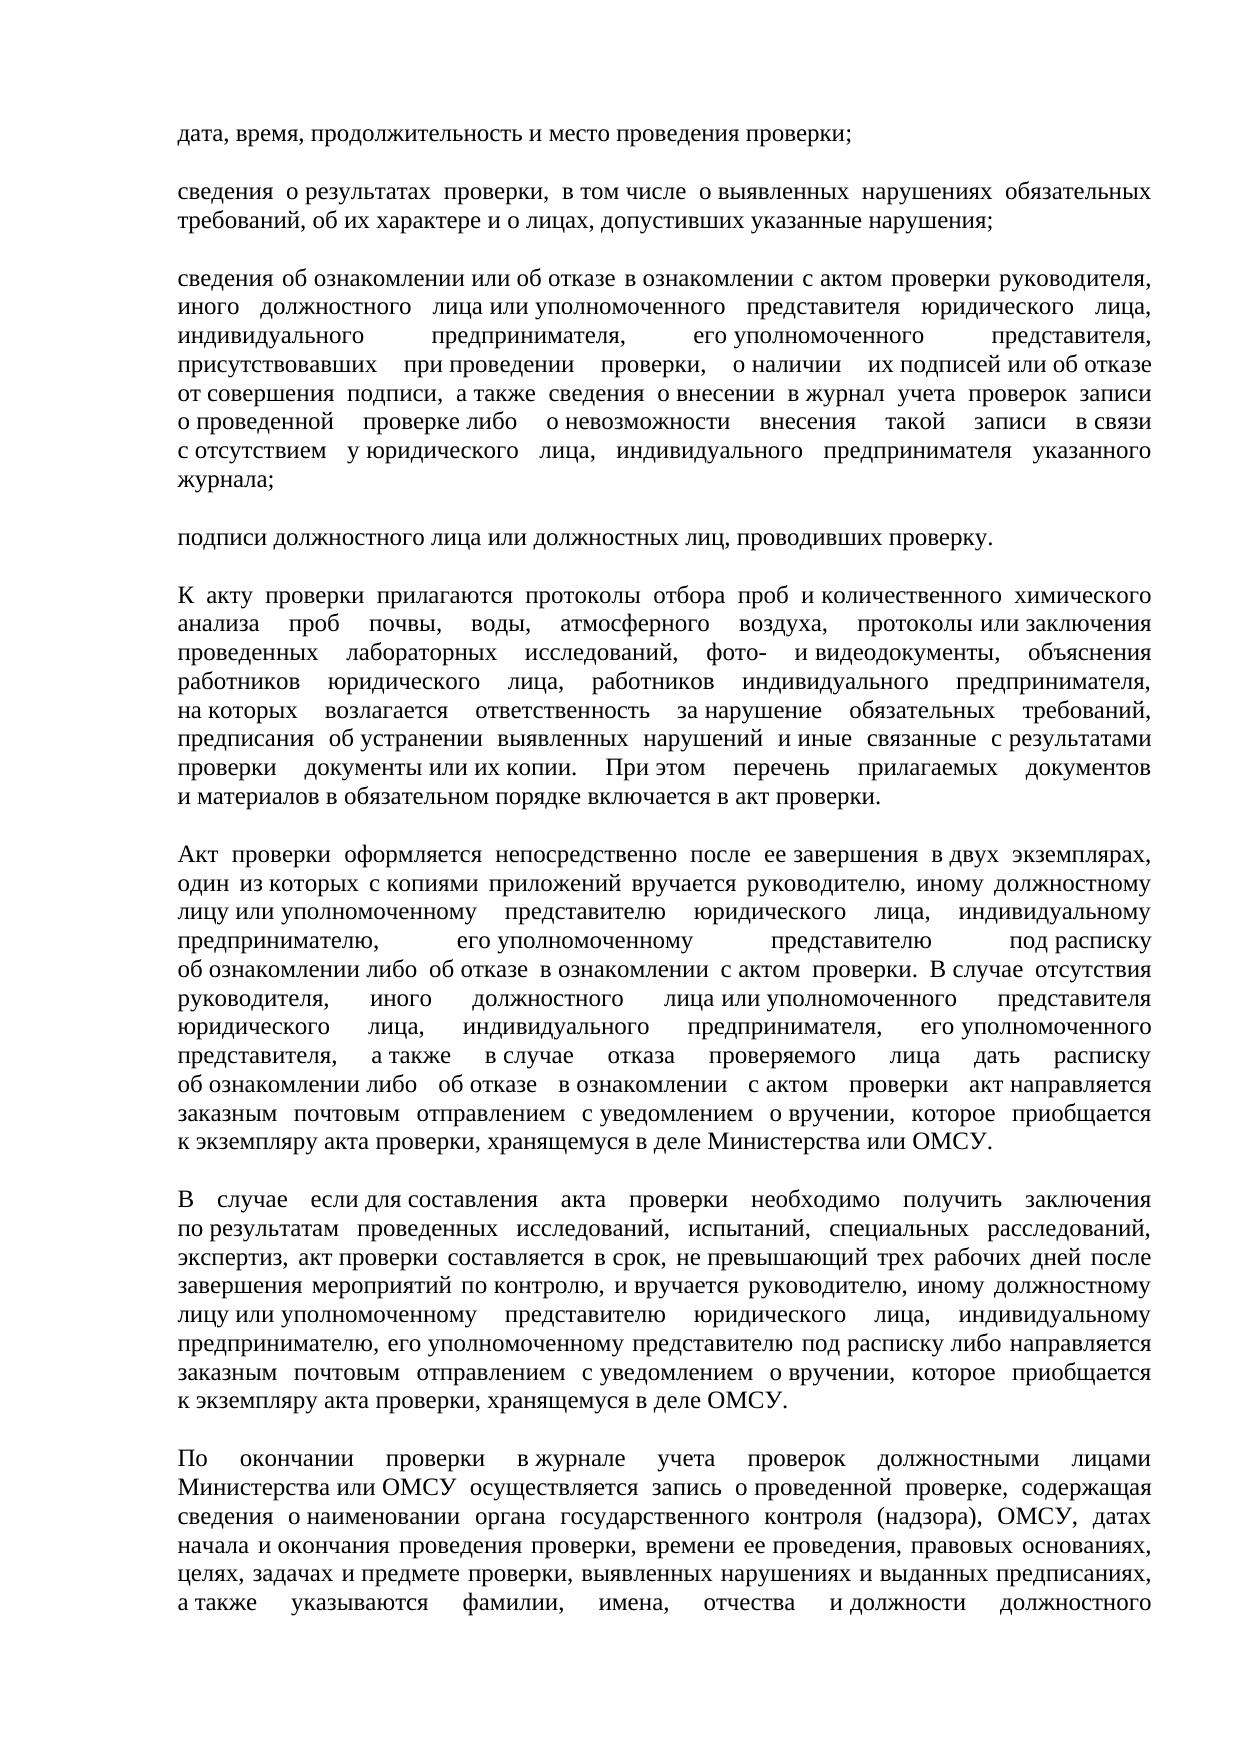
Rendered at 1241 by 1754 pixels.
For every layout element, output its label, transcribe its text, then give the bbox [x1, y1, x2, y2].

text сведения о результатах проверки, в том числе о выявленных нарушениях обязательных требований, об их характере и о лицах, допустивших указанные нарушения; [177, 176, 1152, 233]
text К акту проверки прилагаются протоколы отбора проб и количественного химического анализа проб почвы, воды, атмосферного воздуха, протоколы или заключения проведенных лабораторных исследований, фото- и видеодокументы, объяснения работников юридического лица, работников индивидуального предпринимателя, на которых возлагается ответственность за нарушение обязательных требований, предписания об устранении выявленных нарушений и иные связанные с результатами проверки документы или их копии. При этом перечень прилагаемых документов и материалов в обязательном порядке включается в акт проверки. [177, 580, 1152, 810]
text В случае если для составления акта проверки необходимо получить заключения по результатам проведенных исследований, испытаний, специальных расследований, экспертиз, акт проверки составляется в срок, не превышающий трех рабочих дней после завершения мероприятий по контролю, и вручается руководителю, иному должностному лицу или уполномоченному представителю юридического лица, индивидуальному предпринимателю, его уполномоченному представителю под расписку либо направляется заказным почтовым отправлением с уведомлением о вручении, которое приобщается к экземпляру акта проверки, хранящемуся в деле ОМСУ. [177, 1184, 1152, 1414]
text подписи должностного лица или должностных лиц, проводивших проверку. [177, 522, 1152, 551]
text Акт проверки оформляется непосредственно после ее завершения в двух экземплярах, один из которых с копиями приложений вручается руководителю, иному должностному лицу или уполномоченному представителю юридического лица, индивидуальному предпринимателю, его уполномоченному представителю под расписку об ознакомлении либо об отказе в ознакомлении с актом проверки. В случае отсутствия руководителя, иного должностного лица или уполномоченного представителя юридического лица, индивидуального предпринимателя, его уполномоченного представителя, а также в случае отказа проверяемого лица дать расписку об ознакомлении либо об отказе в ознакомлении с актом проверки акт направляется заказным почтовым отправлением с уведомлением о вручении, которое приобщается к экземпляру акта проверки, хранящемуся в деле Министерства или ОМСУ. [177, 839, 1152, 1155]
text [177, 1443, 1152, 1616]
text сведения об ознакомлении или об отказе в ознакомлении с актом проверки руководителя, иного должностного лица или уполномоченного представителя юридического лица, индивидуального предпринимателя, его уполномоченного представителя, присутствовавших при проведении проверки, о наличии их подписей или об отказе от совершения подписи, а также сведения о внесении в журнал учета проверок записи о проведенной проверке либо о невозможности внесения такой записи в связи с отсутствием у юридического лица, индивидуального предпринимателя указанного журнала; [177, 263, 1152, 493]
text дата, время, продолжительность и место проведения проверки; [177, 118, 1152, 147]
